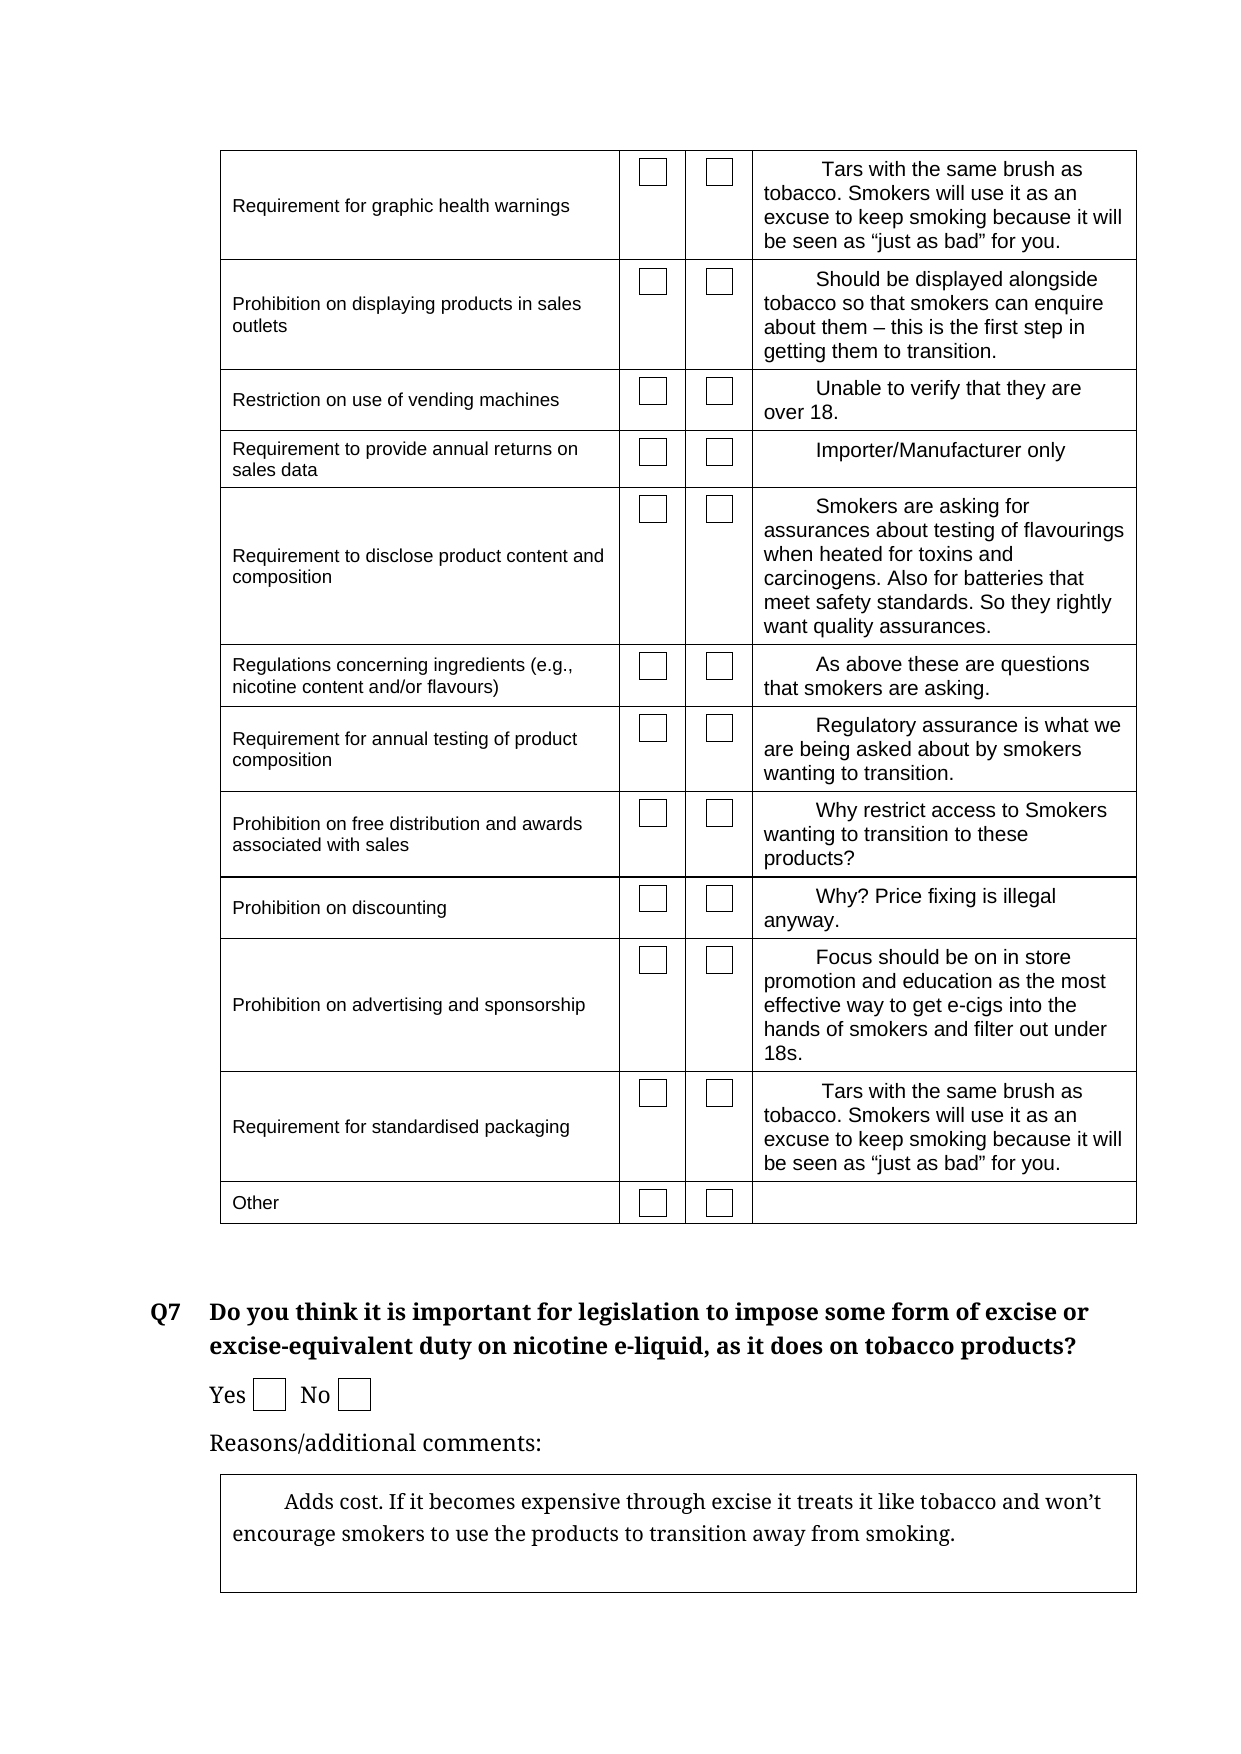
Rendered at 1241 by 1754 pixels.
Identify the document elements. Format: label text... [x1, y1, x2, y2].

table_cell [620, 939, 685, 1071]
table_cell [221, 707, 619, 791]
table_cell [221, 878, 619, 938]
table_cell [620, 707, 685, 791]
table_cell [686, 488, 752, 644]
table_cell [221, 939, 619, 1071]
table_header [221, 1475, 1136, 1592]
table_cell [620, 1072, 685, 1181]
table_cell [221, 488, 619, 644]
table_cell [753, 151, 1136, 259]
text Yes No [209, 1377, 1090, 1411]
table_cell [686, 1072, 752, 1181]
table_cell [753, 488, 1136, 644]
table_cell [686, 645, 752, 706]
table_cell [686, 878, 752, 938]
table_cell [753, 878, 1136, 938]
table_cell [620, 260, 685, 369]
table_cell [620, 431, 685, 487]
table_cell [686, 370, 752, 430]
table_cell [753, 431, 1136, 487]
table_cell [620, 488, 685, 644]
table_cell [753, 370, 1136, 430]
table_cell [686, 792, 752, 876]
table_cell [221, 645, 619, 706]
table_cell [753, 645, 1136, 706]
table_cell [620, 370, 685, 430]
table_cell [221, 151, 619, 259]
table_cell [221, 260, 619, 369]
subtitle Q7 Do you think it is important for legislation to impose some form of excise or excise-equivalent duty on nicotine e-liquid, as it does on tobacco products? [150, 1296, 1090, 1361]
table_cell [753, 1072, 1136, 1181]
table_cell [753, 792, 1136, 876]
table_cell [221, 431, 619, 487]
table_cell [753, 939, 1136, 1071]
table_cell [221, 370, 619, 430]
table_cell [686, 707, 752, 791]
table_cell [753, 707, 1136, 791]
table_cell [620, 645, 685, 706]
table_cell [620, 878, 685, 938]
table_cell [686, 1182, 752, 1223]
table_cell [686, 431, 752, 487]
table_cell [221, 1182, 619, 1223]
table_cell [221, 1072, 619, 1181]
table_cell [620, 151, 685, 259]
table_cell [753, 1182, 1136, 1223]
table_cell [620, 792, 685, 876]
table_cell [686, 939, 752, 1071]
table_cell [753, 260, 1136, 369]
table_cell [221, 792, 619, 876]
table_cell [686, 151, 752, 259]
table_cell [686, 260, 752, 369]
text Reasons/additional comments: [209, 1427, 1090, 1458]
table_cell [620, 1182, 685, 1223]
